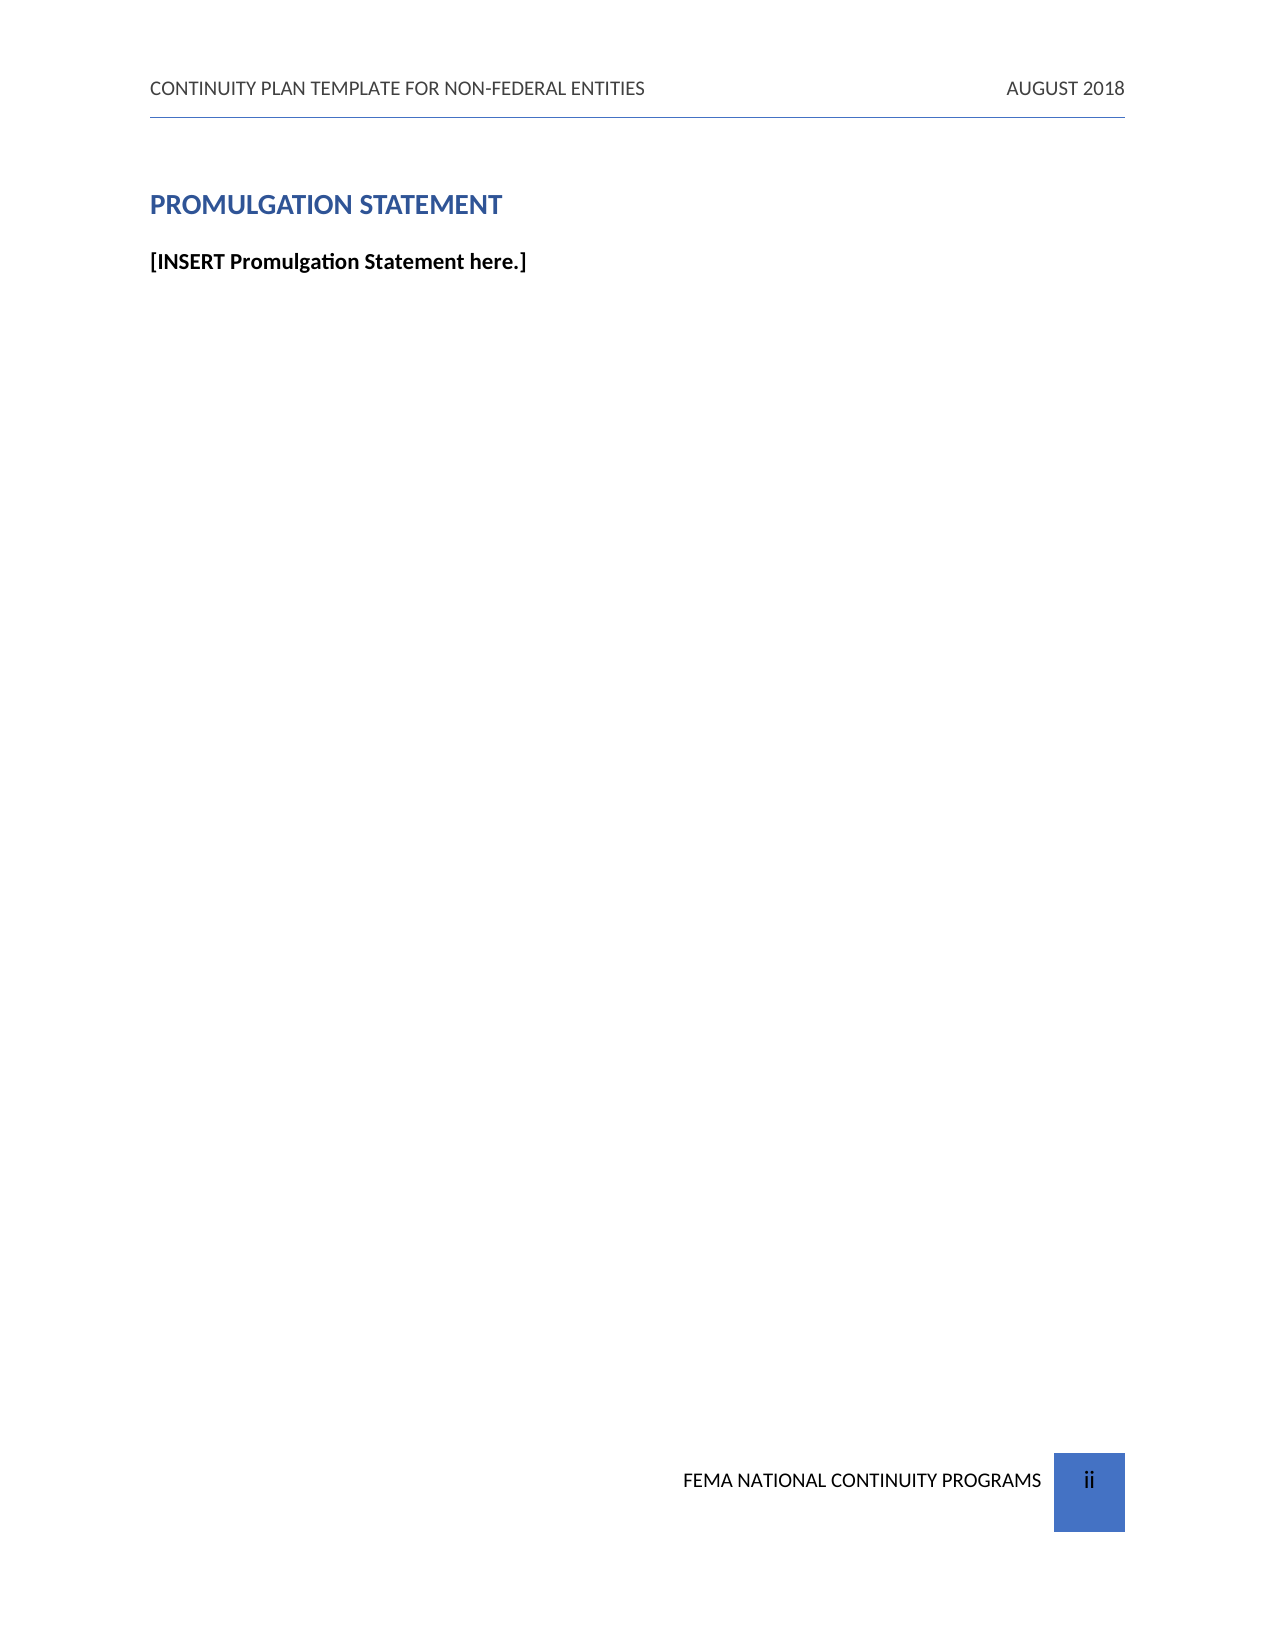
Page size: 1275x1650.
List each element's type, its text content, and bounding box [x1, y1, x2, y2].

text [INSERT Promulgation Statement here.] [150, 247, 1125, 275]
subtitle PROMULGATION STATEMENT [150, 186, 1125, 222]
